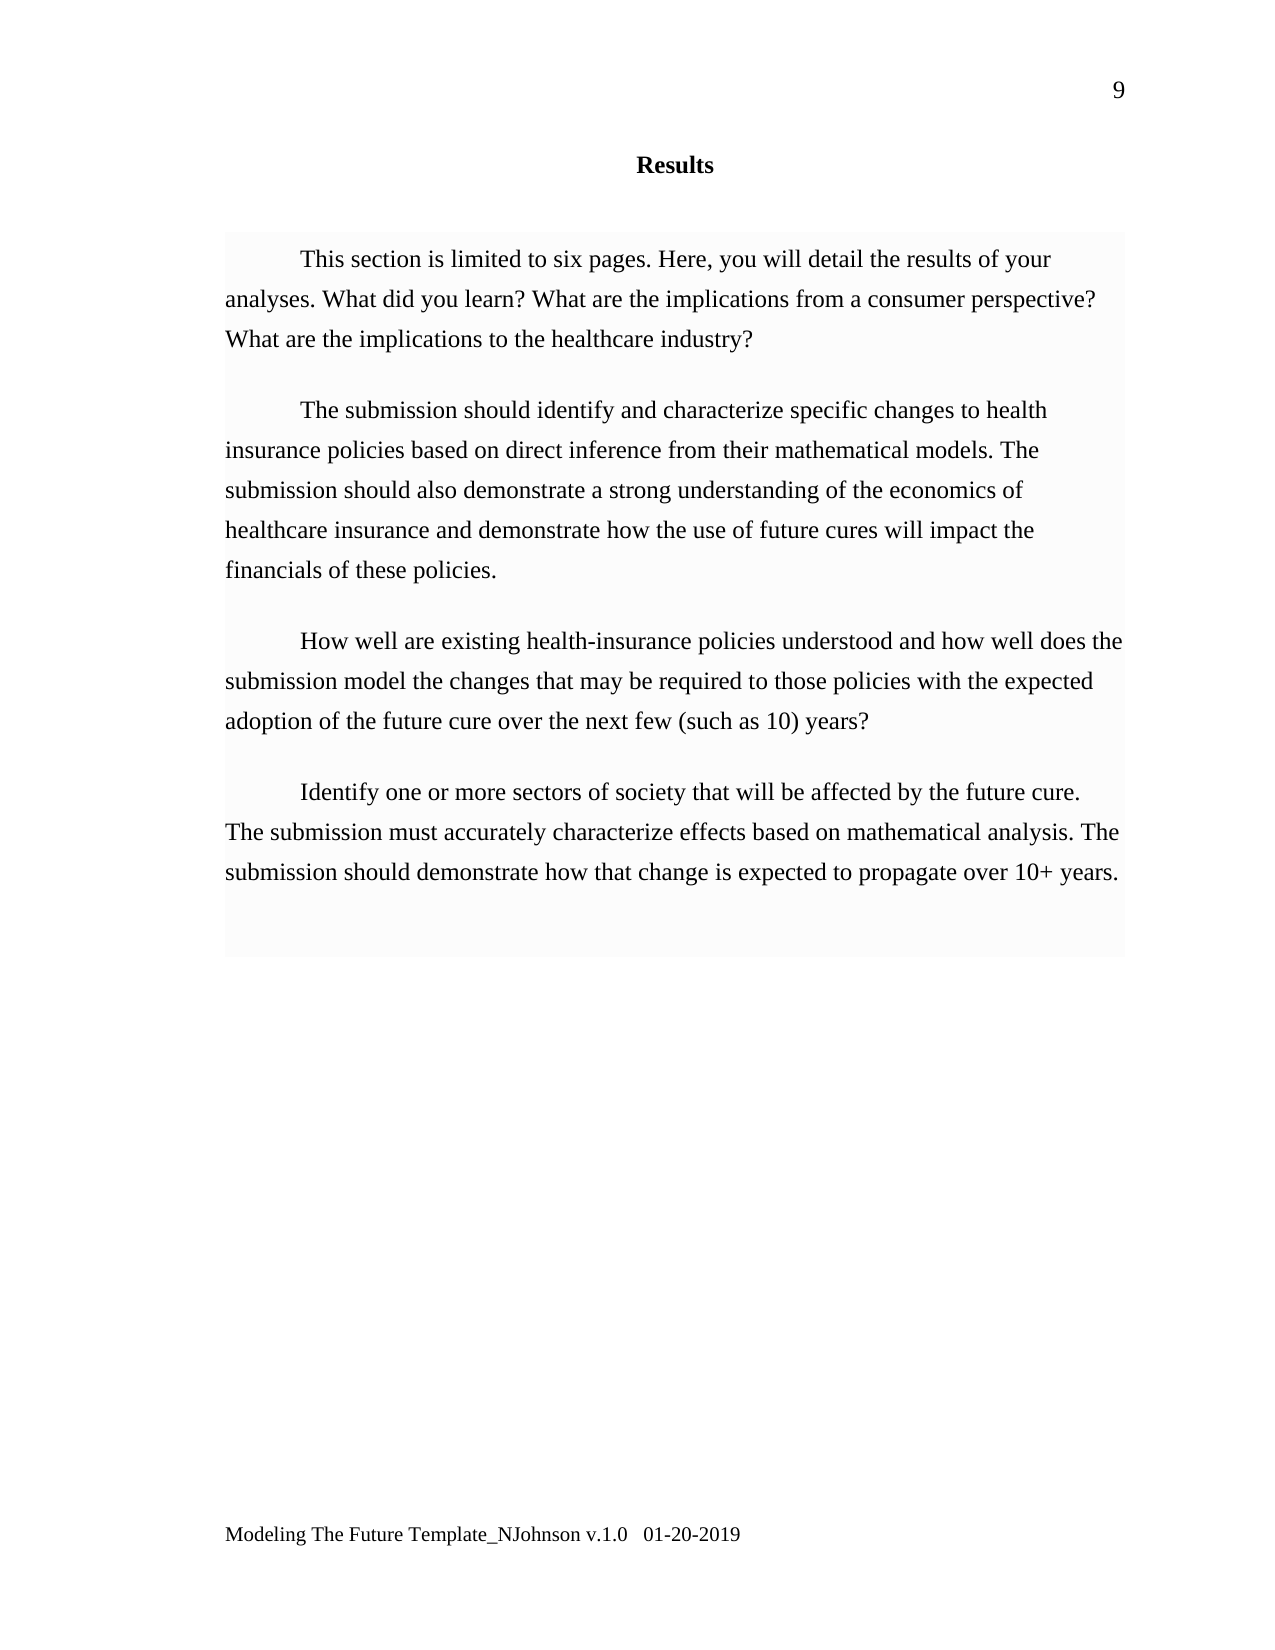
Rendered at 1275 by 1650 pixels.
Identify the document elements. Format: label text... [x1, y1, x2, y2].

text How well are existing health-insurance policies understood and how well does the submission model the changes that may be required to those policies with the expected adoption of the future cure over the next few (such as 10) years? [225, 615, 1125, 735]
text This section is limited to six pages. Here, you will detail the results of your analyses. What did you learn? What are the implications from a consumer perspective? What are the implications to the healthcare industry? [225, 232, 1125, 352]
text Identify one or more sectors of society that will be affected by the future cure. The submission must accurately characterize effects based on mathematical analysis. The submission should demonstrate how that change is expected to propagate over 10+ years. [225, 766, 1125, 886]
text The submission should identify and characterize specific changes to health insurance policies based on direct inference from their mathematical models. The submission should also demonstrate a strong understanding of the economics of healthcare insurance and demonstrate how the use of future cures will impact the financials of these policies. [225, 384, 1125, 584]
subtitle Results [225, 150, 1125, 179]
